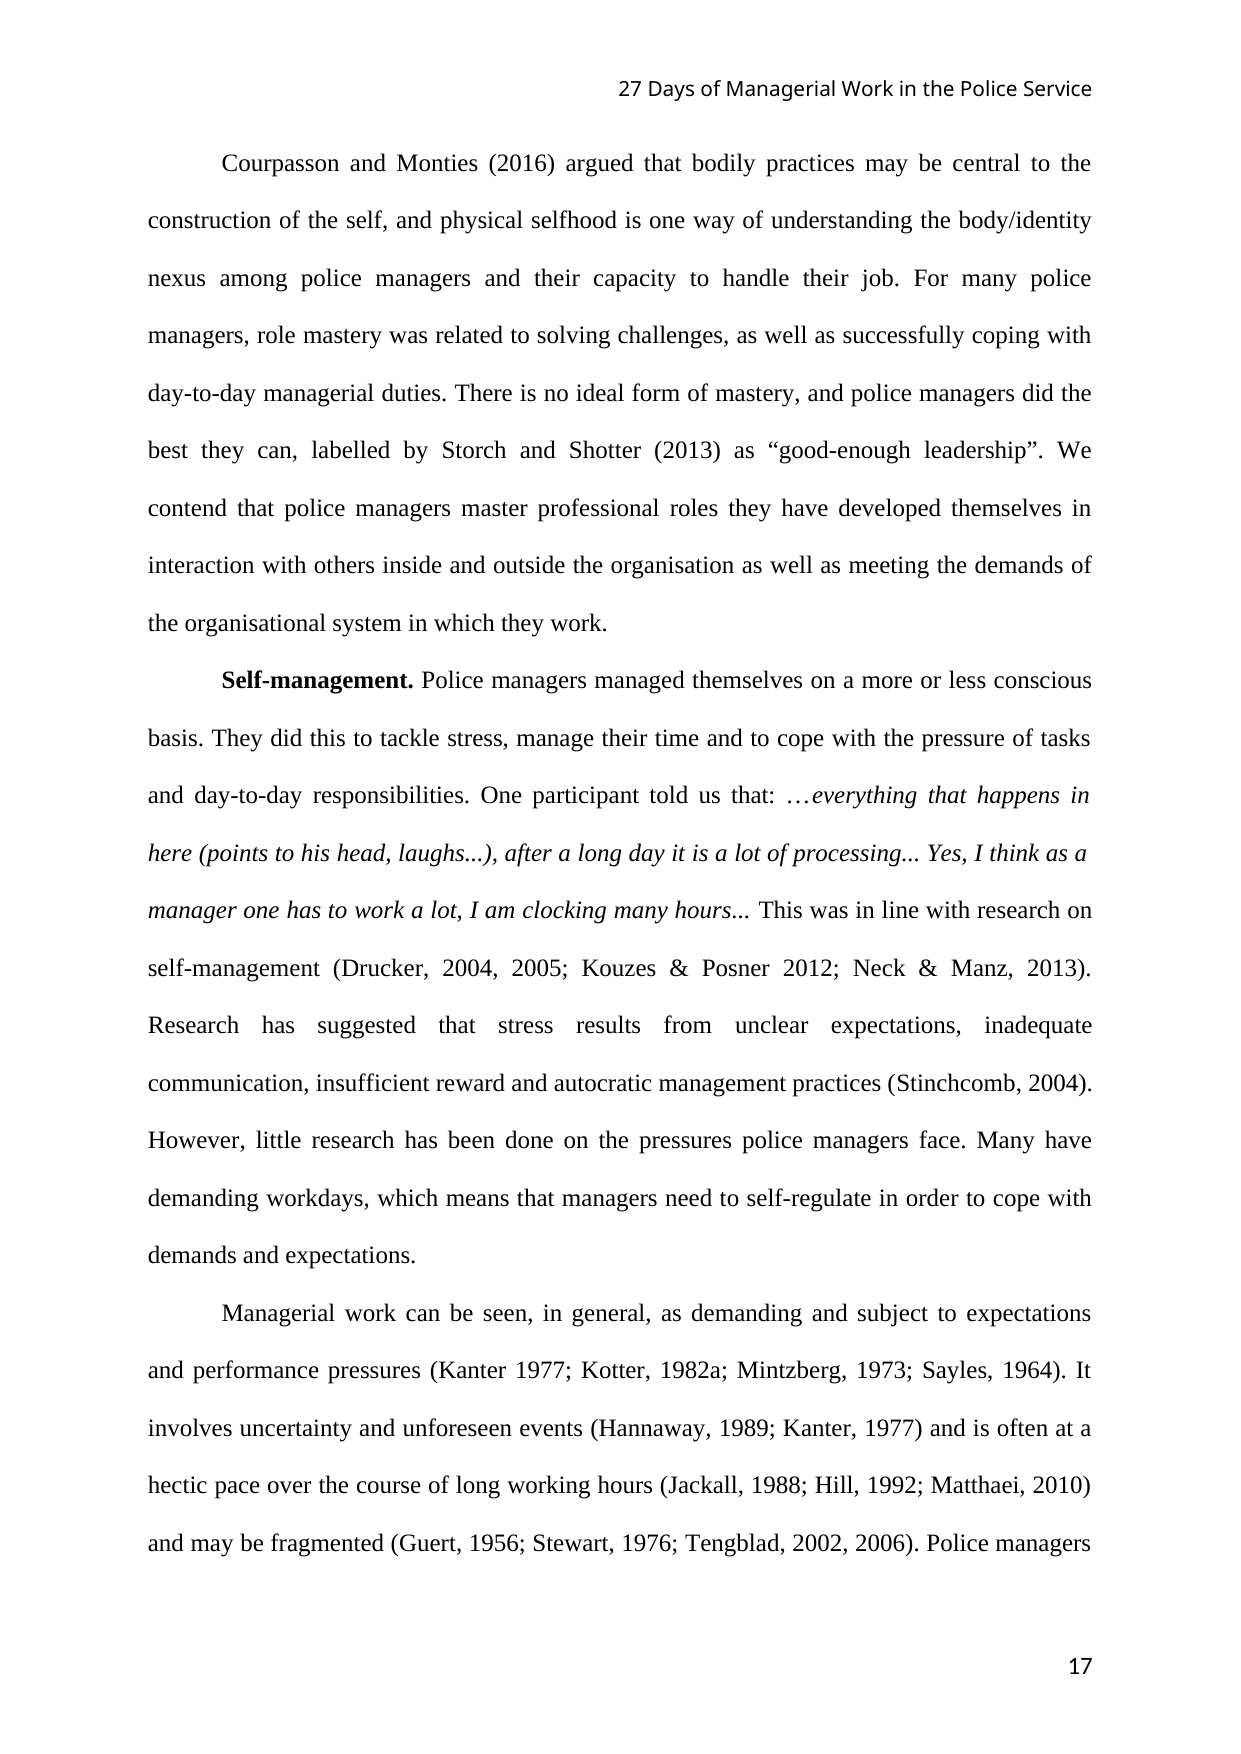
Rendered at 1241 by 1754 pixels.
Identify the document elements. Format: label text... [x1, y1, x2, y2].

text Self-management. Police managers managed themselves on a more or less conscious basis. They did this to tackle stress, manage their time and to cope with the pressure of tasks and day-to-day responsibilities. One participant told us that: …everything that happens in here (points to his head, laughs...), after a long day it is a lot of processing... Yes, I think as a manager one has to work a lot, I am clocking many hours... This was in line with research on self-management (Drucker, 2004, 2005; Kouzes & Posner 2012; Neck & Manz, 2013). Research has suggested that stress results from unclear expectations, inadequate communication, insufficient reward and autocratic management practices (Stinchcomb, 2004). However, little research has been done on the pressures police managers face. Many have demanding workdays, which means that managers need to self-regulate in order to cope with demands and expectations. [148, 665, 1093, 1269]
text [148, 1298, 1093, 1556]
text Courpasson and Monties (2016) argued that bodily practices may be central to the construction of the self, and physical selfhood is one way of understanding the body/identity nexus among police managers and their capacity to handle their job. For many police managers, role mastery was related to solving challenges, as well as successfully coping with day-to-day managerial duties. There is no ideal form of mastery, and police managers did the best they can, labelled by Storch and Shotter (2013) as “good-enough leadership”. We contend that police managers master professional roles they have developed themselves in interaction with others inside and outside the organisation as well as meeting the demands of the organisational system in which they work. [148, 148, 1093, 636]
